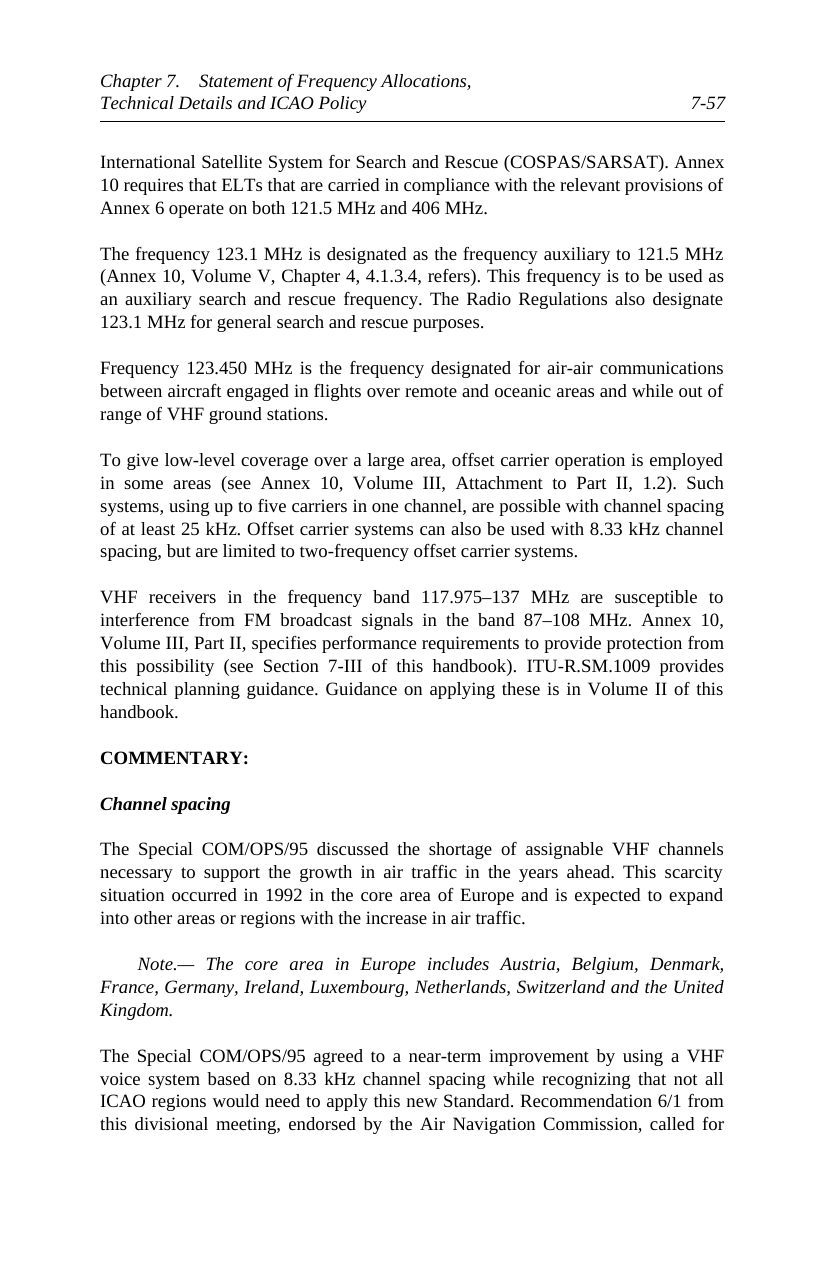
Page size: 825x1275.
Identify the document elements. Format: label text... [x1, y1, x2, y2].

text The Special COM/OPS/95 discussed the shortage of assignable VHF channels necessary to support the growth in air traffic in the years ahead. This scarcity situation occurred in 1992 in the core area of Europe and is expected to expand into other areas or regions with the increase in air traffic. [100, 837, 725, 929]
text COMMENTARY: [100, 746, 725, 769]
text To give low-level coverage over a large area, offset carrier operation is employed in some areas (see Annex 10, Volume III, Attachment to Part II, 1.2). Such systems, using up to five carriers in one channel, are possible with channel spacing of at least 25 kHz. Offset carrier systems can also be used with 8.33 kHz channel spacing, but are limited to two-frequency offset carrier systems. [100, 448, 725, 562]
text Note.— The core area in Europe includes Austria, Belgium, Denmark, France, Germany, Ireland, Luxembourg, Netherlands, Switzerland and the United Kingdom. [100, 952, 725, 1021]
text Frequency 123.450 MHz is the frequency designated for air-air communications between aircraft engaged in flights over remote and oceanic areas and while out of range of VHF ground stations. [100, 356, 725, 425]
text Channel spacing [100, 792, 725, 814]
text The frequency 123.1 MHz is designated as the frequency auxiliary to 121.5 MHz (Annex 10, Volume V, Chapter 4, 4.1.3.4, refers). This frequency is to be used as an auxiliary search and rescue frequency. The Radio Regulations also designate 123.1 MHz for general search and rescue purposes. [100, 242, 725, 333]
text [100, 150, 725, 219]
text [100, 1044, 725, 1135]
text VHF receivers in the frequency band 117.975–137 MHz are susceptible to interference from FM broadcast signals in the band 87–108 MHz. Annex 10, Volume III, Part II, specifies performance requirements to provide protection from this possibility (see Section 7-III of this handbook). ITU-R.SM.1009 provides technical planning guidance. Guidance on applying these is in Volume II of this handbook. [100, 585, 725, 723]
